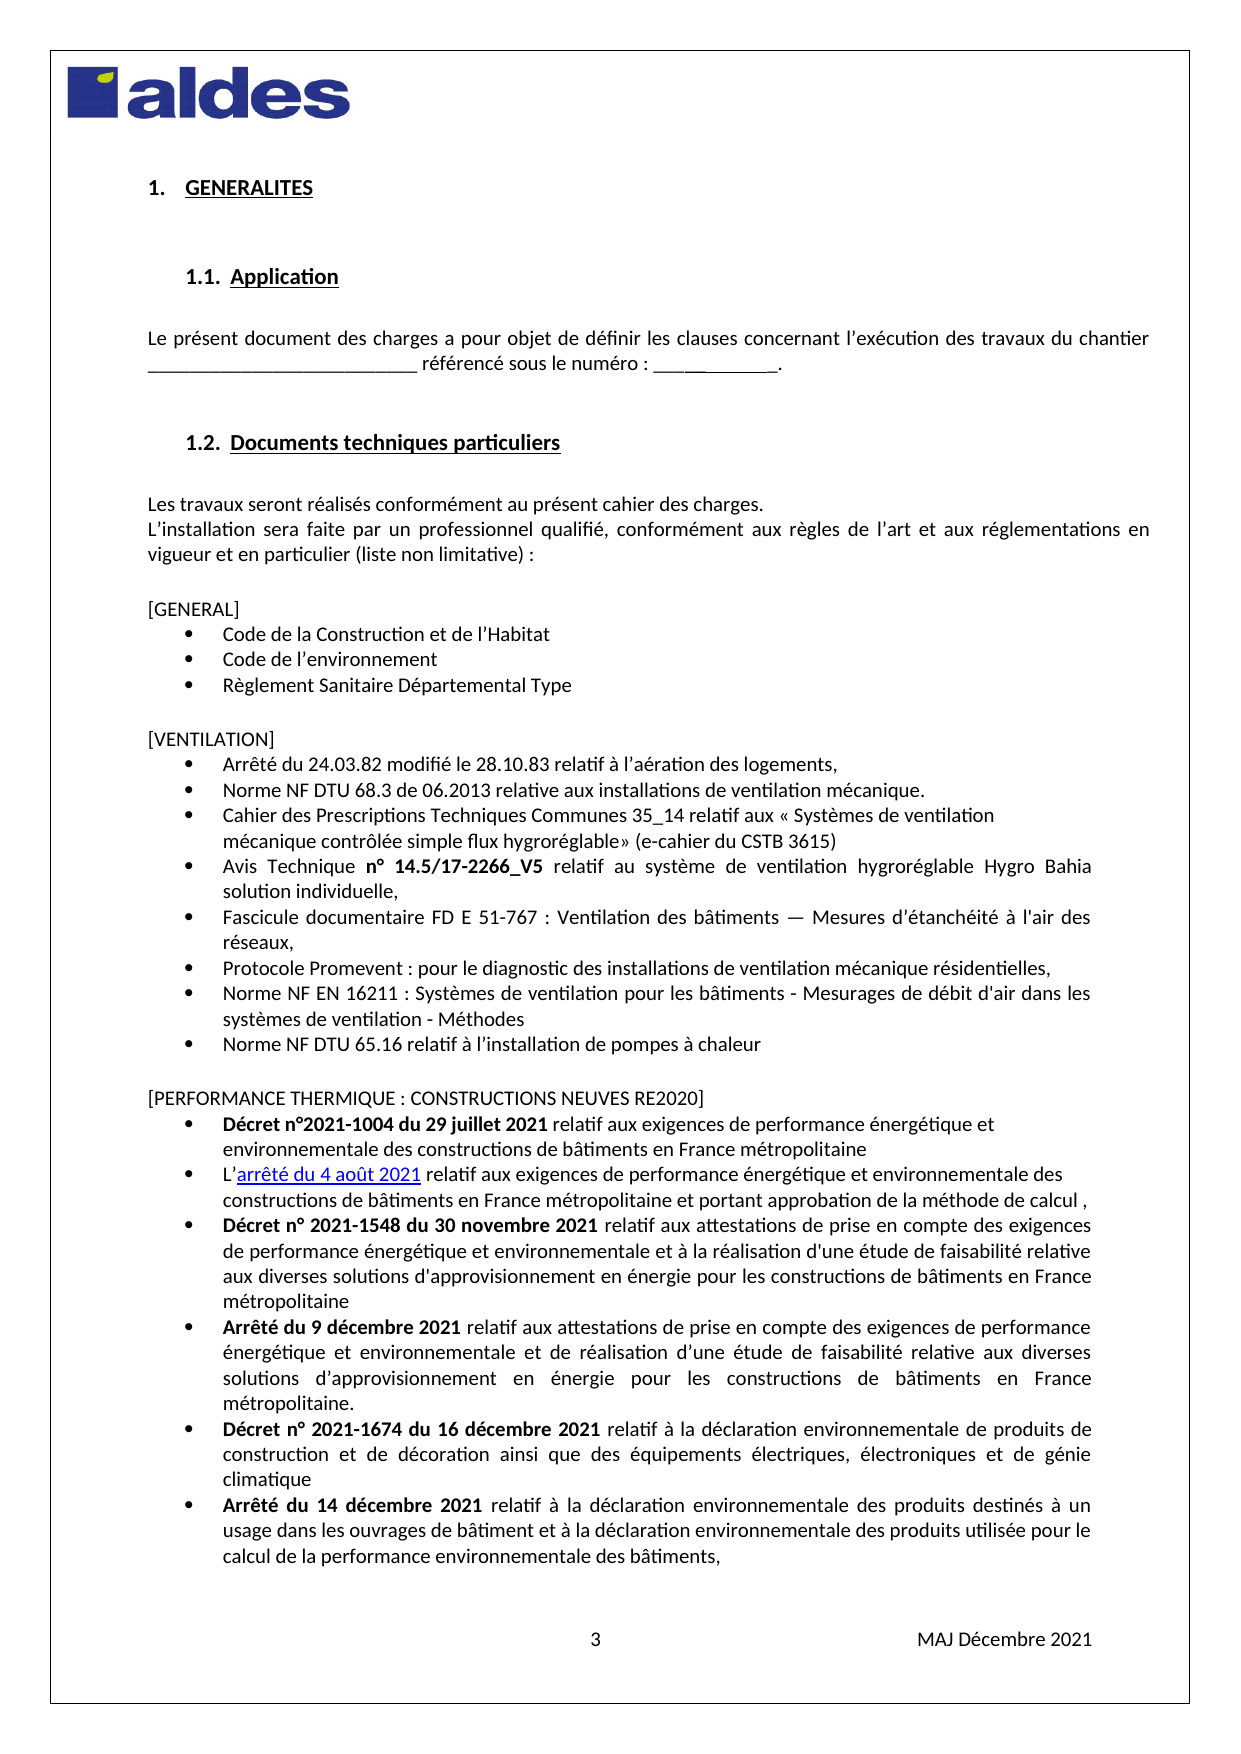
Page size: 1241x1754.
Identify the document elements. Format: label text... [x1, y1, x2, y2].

list Décret n°2021-1004 du 29 juillet 2021 relatif aux exigences de performance énergétique et environnementale des constructions de bâtiments en France métropolitaine [185, 1111, 1093, 1162]
list Avis Technique n° 14.5/17-2266_V5 relatif au système de ventilation hygroréglable Hygro Bahia solution individuelle, [185, 853, 1093, 904]
list Arrêté du 24.03.82 modifié le 28.10.83 relatif à l’aération des logements, [185, 752, 1093, 777]
list Règlement Sanitaire Départemental Type [185, 672, 1093, 697]
picture [52, 51, 362, 130]
list Norme NF DTU 68.3 de 06.2013 relative aux installations de ventilation mécanique. [185, 777, 1093, 802]
list Arrêté du 9 décembre 2021 relatif aux attestations de prise en compte des exigences de performance énergétique et environnementale et de réalisation d’une étude de faisabilité relative aux diverses solutions d’approvisionnement en énergie pour les constructions de bâtiments en France métropolitaine. [185, 1314, 1093, 1416]
text Les travaux seront réalisés conformément au présent cahier des charges. [148, 491, 1152, 516]
list Arrêté du 14 décembre 2021 relatif à la déclaration environnementale des produits destinés à un usage dans les ouvrages de bâtiment et à la déclaration environnementale des produits utilisée pour le calcul de la performance environnementale des bâtiments, [185, 1492, 1093, 1568]
list Code de la Construction et de l’Habitat [185, 621, 1093, 647]
text [GENERAL] [148, 596, 1093, 621]
text Le présent document des charges a pour objet de définir les clauses concernant l’exécution des travaux du chantier __________________________ référencé sous le numéro : _____ _. [148, 325, 1152, 376]
subtitle Application [185, 262, 1093, 290]
list Code de l’environnement [185, 647, 1093, 672]
list Norme NF DTU 65.16 relatif à l’installation de pompes à chaleur [185, 1031, 1093, 1057]
list L’arrêté du 4 août 2021 relatif aux exigences de performance énergétique et environnementale des constructions de bâtiments en France métropolitaine et portant approbation de la méthode de calcul , [185, 1162, 1093, 1212]
list Décret n° 2021-1548 du 30 novembre 2021 relatif aux attestations de prise en compte des exigences de performance énergétique et environnementale et à la réalisation d'une étude de faisabilité relative aux diverses solutions d'approvisionnement en énergie pour les constructions de bâtiments en France métropolitaine [185, 1212, 1093, 1314]
subtitle Documents techniques particuliers [185, 428, 1093, 457]
subtitle GENERALITES [148, 173, 1093, 201]
list Norme NF EN 16211 : Systèmes de ventilation pour les bâtiments - Mesurages de débit d'air dans les systèmes de ventilation - Méthodes [185, 980, 1093, 1031]
text [VENTILATION] [148, 726, 1093, 752]
text L’installation sera faite par un professionnel qualifié, conformément aux règles de l’art et aux réglementations en vigueur et en particulier (liste non limitative) : [148, 516, 1152, 567]
list Cahier des Prescriptions Techniques Communes 35_14 relatif aux « Systèmes de ventilation mécanique contrôlée simple flux hygroréglable» (e-cahier du CSTB 3615) [185, 802, 1093, 853]
list Protocole Promevent : pour le diagnostic des installations de ventilation mécanique résidentielles, [185, 955, 1093, 980]
list Décret n° 2021-1674 du 16 décembre 2021 relatif à la déclaration environnementale de produits de construction et de décoration ainsi que des équipements électriques, électroniques et de génie climatique [185, 1416, 1093, 1492]
list Fascicule documentaire FD E 51-767 : Ventilation des bâtiments — Mesures d’étanchéité à l'air des réseaux, [185, 904, 1093, 955]
text [PERFORMANCE THERMIQUE : CONSTRUCTIONS NEUVES RE2020] [148, 1085, 1093, 1111]
